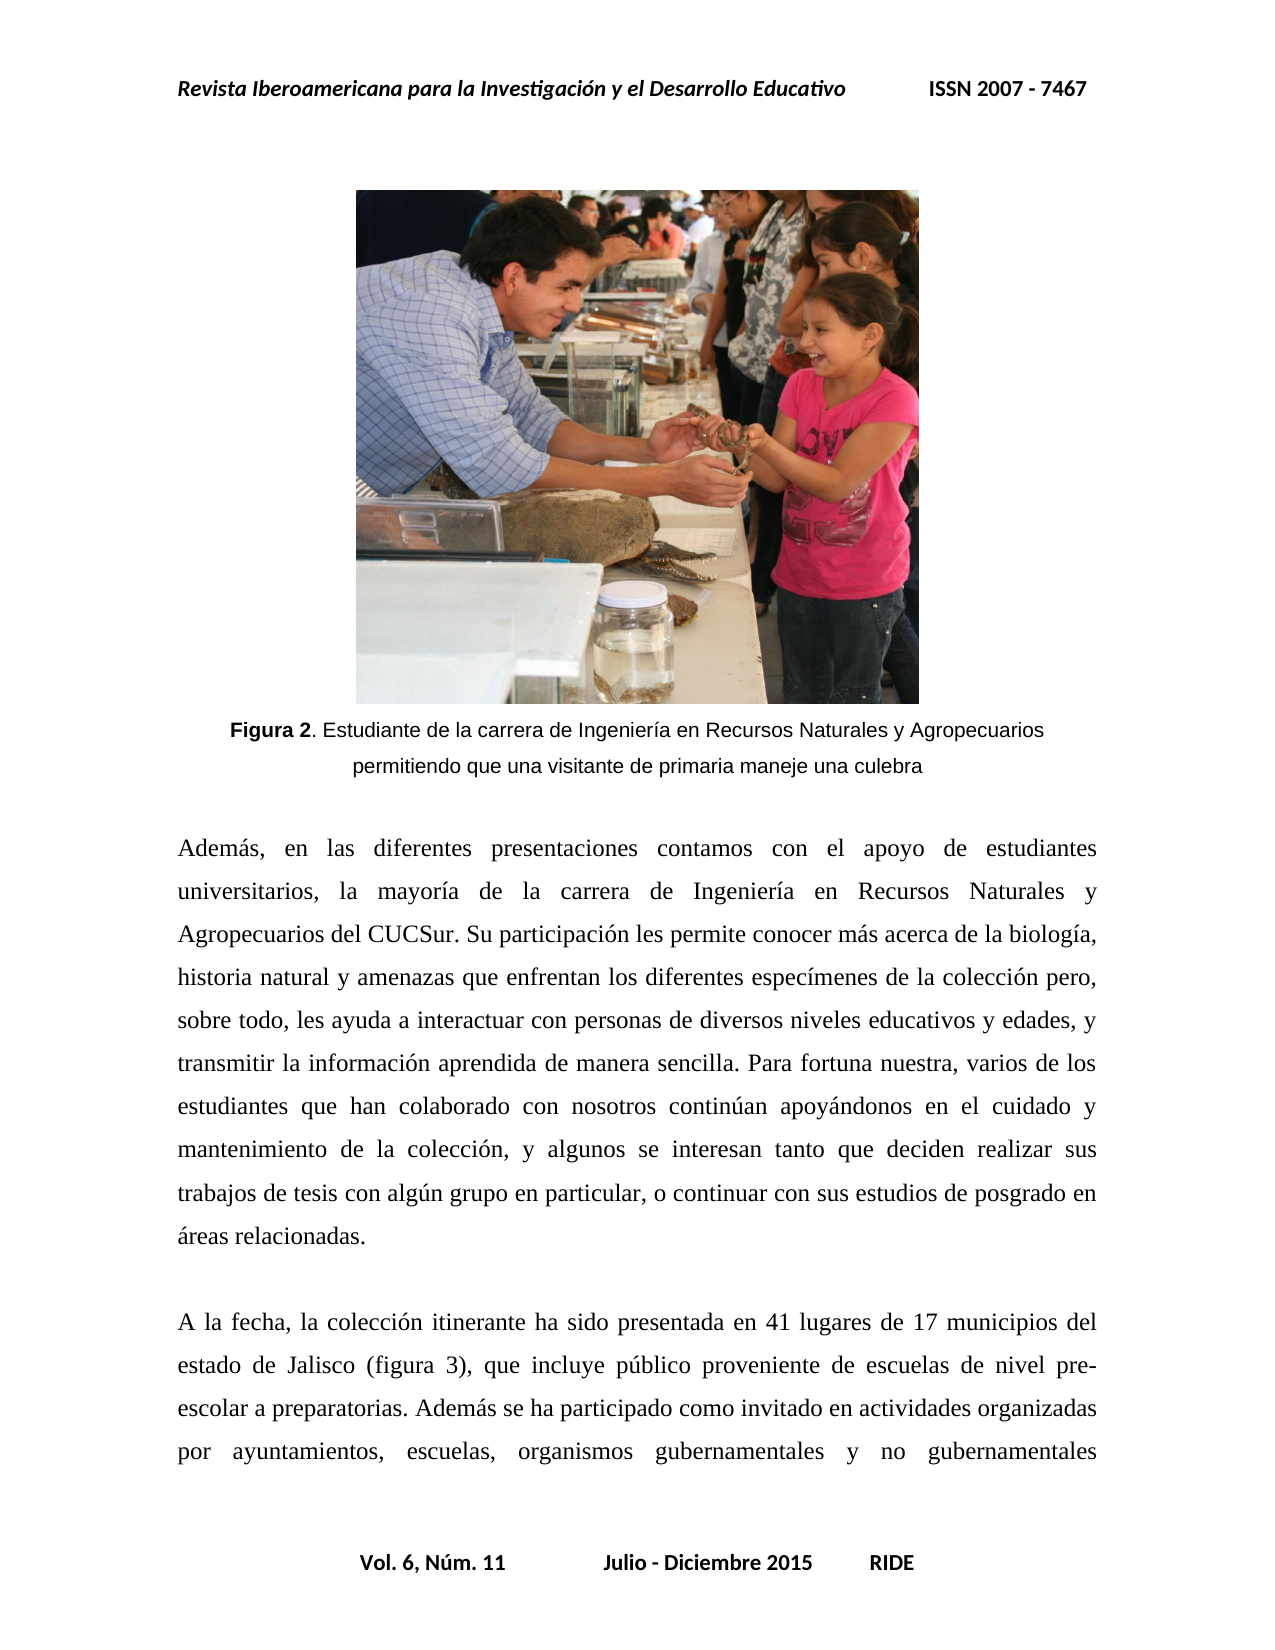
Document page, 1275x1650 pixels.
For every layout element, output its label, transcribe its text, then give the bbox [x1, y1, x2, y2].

text Además, en las diferentes presentaciones contamos con el apoyo de estudiantes universitarios, la mayoría de la carrera de Ingeniería en Recursos Naturales y Agropecuarios del CUCSur. Su participación les permite conocer más acerca de la biología, historia natural y amenazas que enfrentan los diferentes especímenes de la colección pero, sobre todo, les ayuda a interactuar con personas de diversos niveles educativos y edades, y transmitir la información aprendida de manera sencilla. Para fortuna nuestra, varios de los estudiantes que han colaborado con nosotros continúan apoyándonos en el cuidado y mantenimiento de la colección, y algunos se interesan tanto que deciden realizar sus trabajos de tesis con algún grupo en particular, o continuar con sus estudios de posgrado en áreas relacionadas. [177, 833, 1098, 1249]
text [177, 1307, 1098, 1465]
text Figura 2. Estudiante de la carrera de Ingeniería en Recursos Naturales y Agropecuarios permitiendo que una visitante de primaria maneje una culebra [177, 718, 1098, 778]
picture [356, 190, 919, 704]
